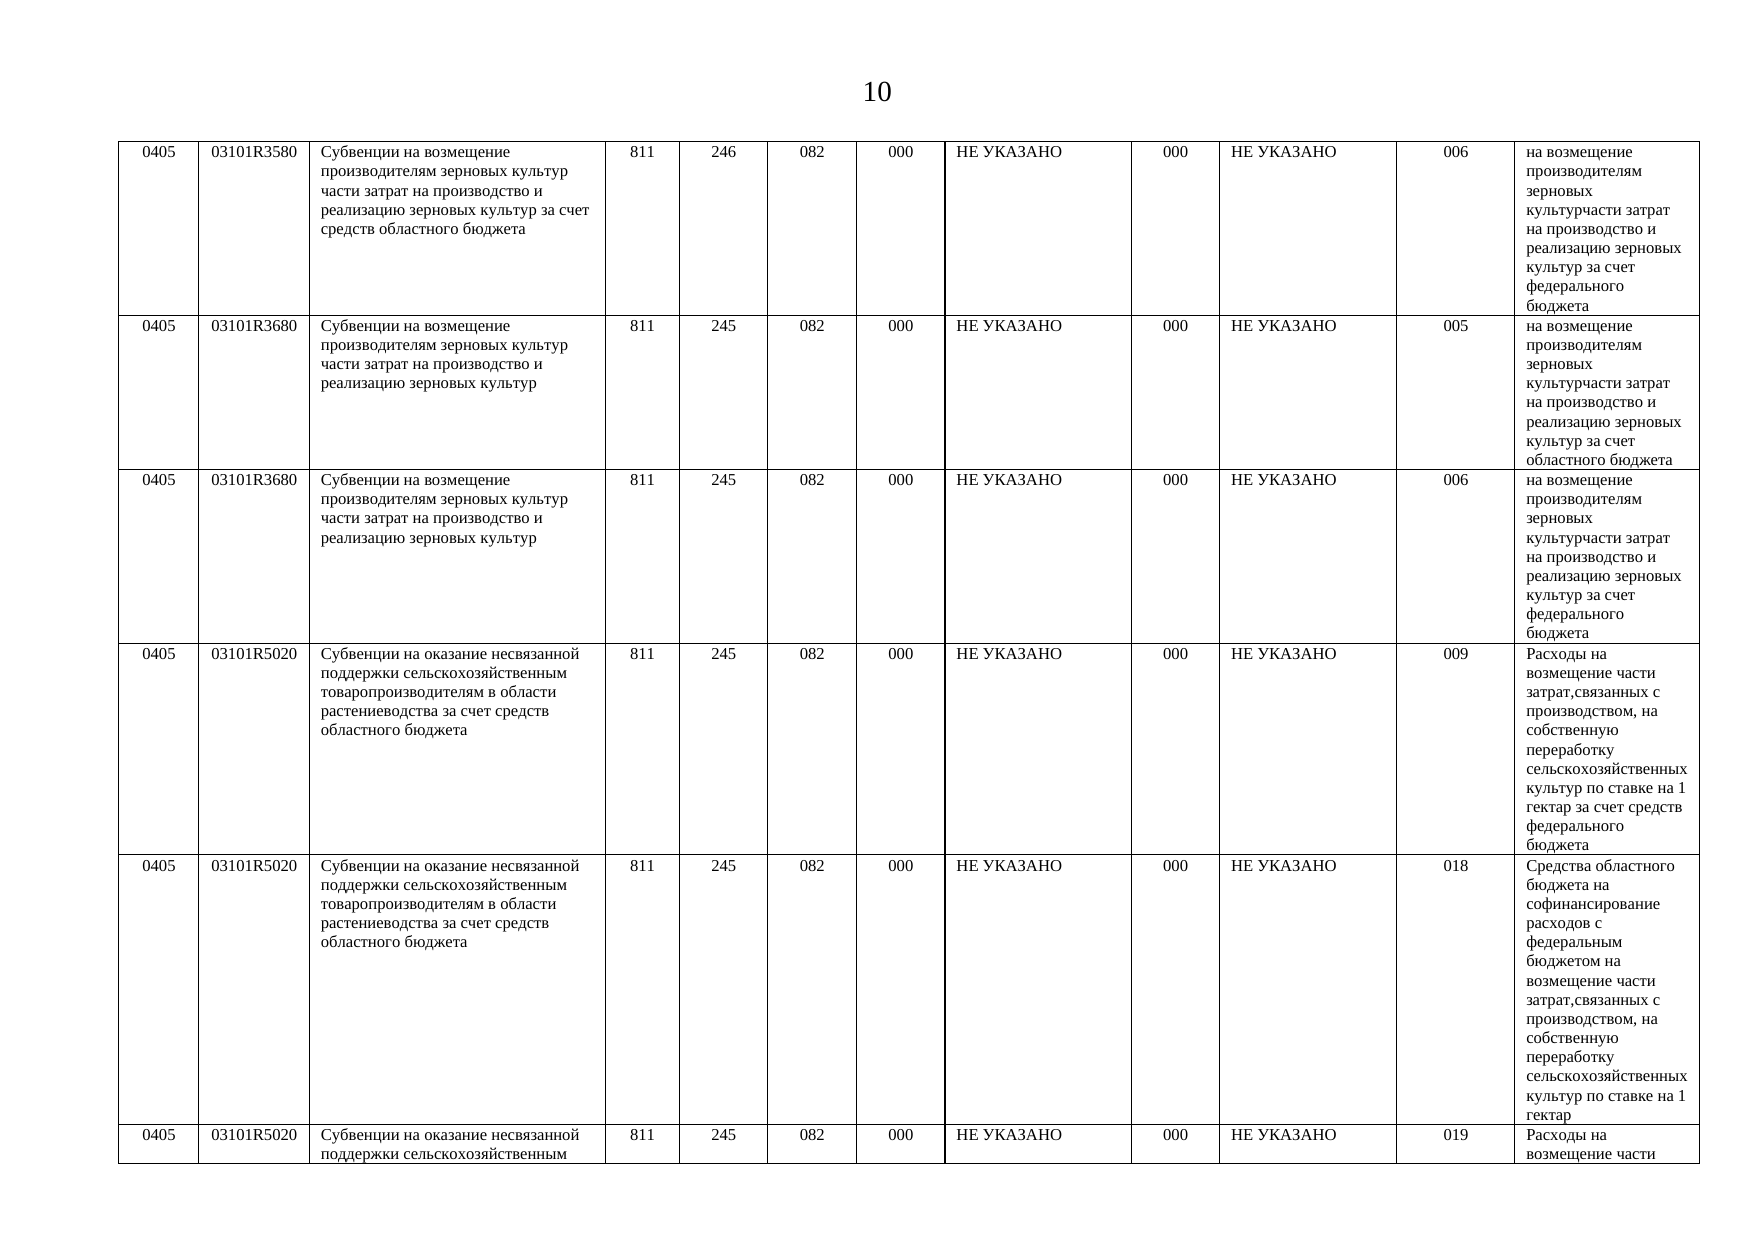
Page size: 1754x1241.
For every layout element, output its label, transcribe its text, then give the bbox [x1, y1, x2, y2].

table_cell 082 [768, 1125, 856, 1163]
table_cell 811 [606, 855, 679, 1124]
table_cell 005 [1397, 316, 1514, 469]
table_cell 082 [768, 470, 856, 642]
table_cell 082 [768, 316, 856, 469]
table_cell 000 [1132, 855, 1219, 1124]
table_cell 03101R3680 [199, 470, 309, 642]
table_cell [310, 1125, 605, 1163]
table_cell НЕ УКАЗАНО [1220, 142, 1396, 314]
table_cell 03101R3680 [199, 316, 309, 469]
table_cell 006 [1397, 142, 1514, 314]
table_cell 0405 [119, 470, 198, 642]
table_cell 246 [680, 142, 767, 314]
table_cell 009 [1397, 644, 1514, 854]
table_cell на возмещение производителям зерновых культурчасти затрат на производство и реализацию зерновых культур за счет федерального бюджета [1515, 470, 1699, 642]
table_cell 000 [1132, 316, 1219, 469]
table_cell 006 [1397, 470, 1514, 642]
table_cell 0405 [119, 316, 198, 469]
table_cell 03101R5020 [199, 644, 309, 854]
table_cell 082 [768, 142, 856, 314]
table_cell 000 [1132, 644, 1219, 854]
table_cell 082 [768, 644, 856, 854]
table_cell на возмещение производителям зерновых культурчасти затрат на производство и реализацию зерновых культур за счет федерального бюджета [1515, 142, 1699, 314]
table_cell 000 [857, 142, 944, 314]
table_cell 000 [1132, 1125, 1219, 1163]
table_cell 245 [680, 855, 767, 1124]
table_cell НЕ УКАЗАНО [1220, 316, 1396, 469]
table_cell 0405 [119, 1125, 198, 1163]
table_cell 03101R3580 [199, 142, 309, 314]
table_cell НЕ УКАЗАНО [1220, 470, 1396, 642]
table_cell НЕ УКАЗАНО [946, 142, 1131, 314]
table_cell 000 [857, 316, 944, 469]
table_cell Расходы на возмещение части затрат,связанных с производством, на собственную переработку сельскохозяйственных культур по ставке на 1 гектар за счет средств федерального бюджета [1515, 644, 1699, 854]
table_cell 018 [1397, 855, 1514, 1124]
table_cell НЕ УКАЗАНО [1220, 855, 1396, 1124]
table_cell 03101R5020 [199, 855, 309, 1124]
table_cell 811 [606, 316, 679, 469]
table_cell 0405 [119, 644, 198, 854]
table_cell НЕ УКАЗАНО [946, 316, 1131, 469]
table_cell НЕ УКАЗАНО [1220, 644, 1396, 854]
table_cell 245 [680, 1125, 767, 1163]
table_cell 000 [857, 470, 944, 642]
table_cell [1515, 1125, 1699, 1163]
table_cell 019 [1397, 1125, 1514, 1163]
table_cell Субвенции на оказание несвязанной поддержки сельскохозяйственным товаропроизводителям в области растениеводства за счет средств областного бюджета [310, 644, 605, 854]
table_cell 03101R5020 [199, 1125, 309, 1163]
table_cell НЕ УКАЗАНО [946, 644, 1131, 854]
table_cell НЕ УКАЗАНО [946, 1125, 1131, 1163]
table_cell НЕ УКАЗАНО [946, 855, 1131, 1124]
table_cell 811 [606, 1125, 679, 1163]
table_cell 811 [606, 644, 679, 854]
table_cell Субвенции на оказание несвязанной поддержки сельскохозяйственным товаропроизводителям в области растениеводства за счет средств областного бюджета [310, 855, 605, 1124]
table_cell на возмещение производителям зерновых культурчасти затрат на производство и реализацию зерновых культур за счет областного бюджета [1515, 316, 1699, 469]
table_cell 000 [857, 855, 944, 1124]
table_cell 0405 [119, 855, 198, 1124]
table_cell НЕ УКАЗАНО [1220, 1125, 1396, 1163]
table_cell 000 [1132, 142, 1219, 314]
table_cell 245 [680, 316, 767, 469]
table_cell 000 [1132, 470, 1219, 642]
table_cell 245 [680, 644, 767, 854]
table_cell 000 [857, 644, 944, 854]
table_cell Субвенции на возмещение производителям зерновых культур части затрат на производство и реализацию зерновых культур [310, 316, 605, 469]
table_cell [310, 142, 605, 314]
table_cell 811 [606, 470, 679, 642]
table_cell 245 [680, 470, 767, 642]
table_cell 0405 [119, 142, 198, 314]
table_cell НЕ УКАЗАНО [946, 470, 1131, 642]
table_cell 000 [857, 1125, 944, 1163]
table_cell 811 [606, 142, 679, 314]
table_cell 082 [768, 855, 856, 1124]
table_cell Средства областного бюджета на софинансирование расходов с федеральным бюджетом на возмещение части затрат,связанных с производством, на собственную переработку сельскохозяйственных культур по ставке на 1 гектар [1515, 855, 1699, 1124]
table_cell Субвенции на возмещение производителям зерновых культур части затрат на производство и реализацию зерновых культур [310, 470, 605, 642]
